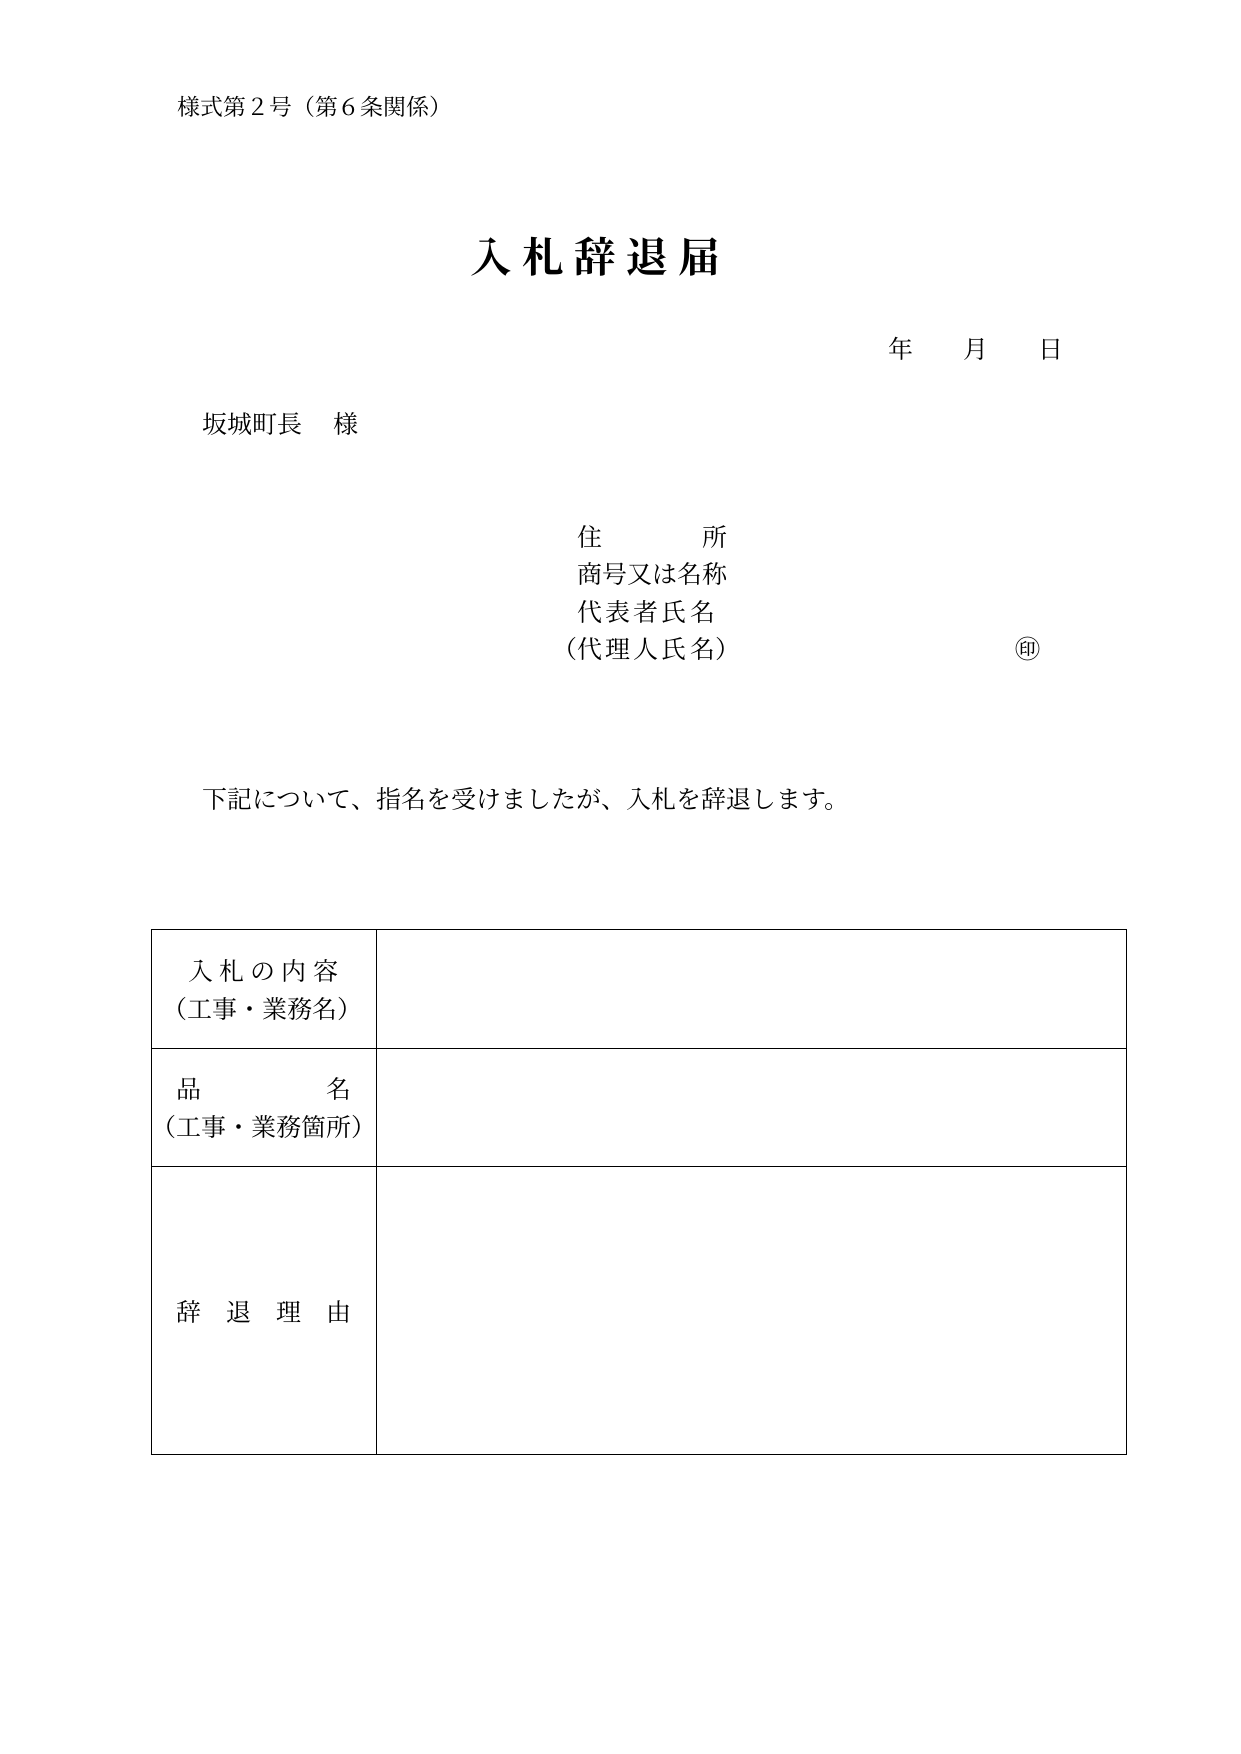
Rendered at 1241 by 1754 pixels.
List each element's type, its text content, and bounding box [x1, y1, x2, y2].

text 下記について、指名を受けましたが、入札を辞退します。 [177, 779, 1068, 817]
table_cell 品 名 （工事・業務箇所） [152, 1049, 376, 1166]
text 入 札 辞 退 届 [177, 217, 1063, 292]
text 年 月 日 [177, 329, 1063, 367]
text 坂城町長 様 [177, 404, 963, 442]
text （代理人氏名） ㊞ [177, 629, 1071, 667]
table_header [377, 930, 1126, 1047]
text 住 所 [177, 517, 963, 554]
table_cell [377, 1167, 1126, 1454]
table_header 入札の内容 （工事・業務名） [152, 930, 376, 1047]
text 代表者氏名 [177, 592, 1071, 629]
table_cell 辞 退 理 由 [152, 1167, 376, 1454]
text 商号又は名称 [177, 554, 963, 592]
table_cell [377, 1049, 1126, 1166]
